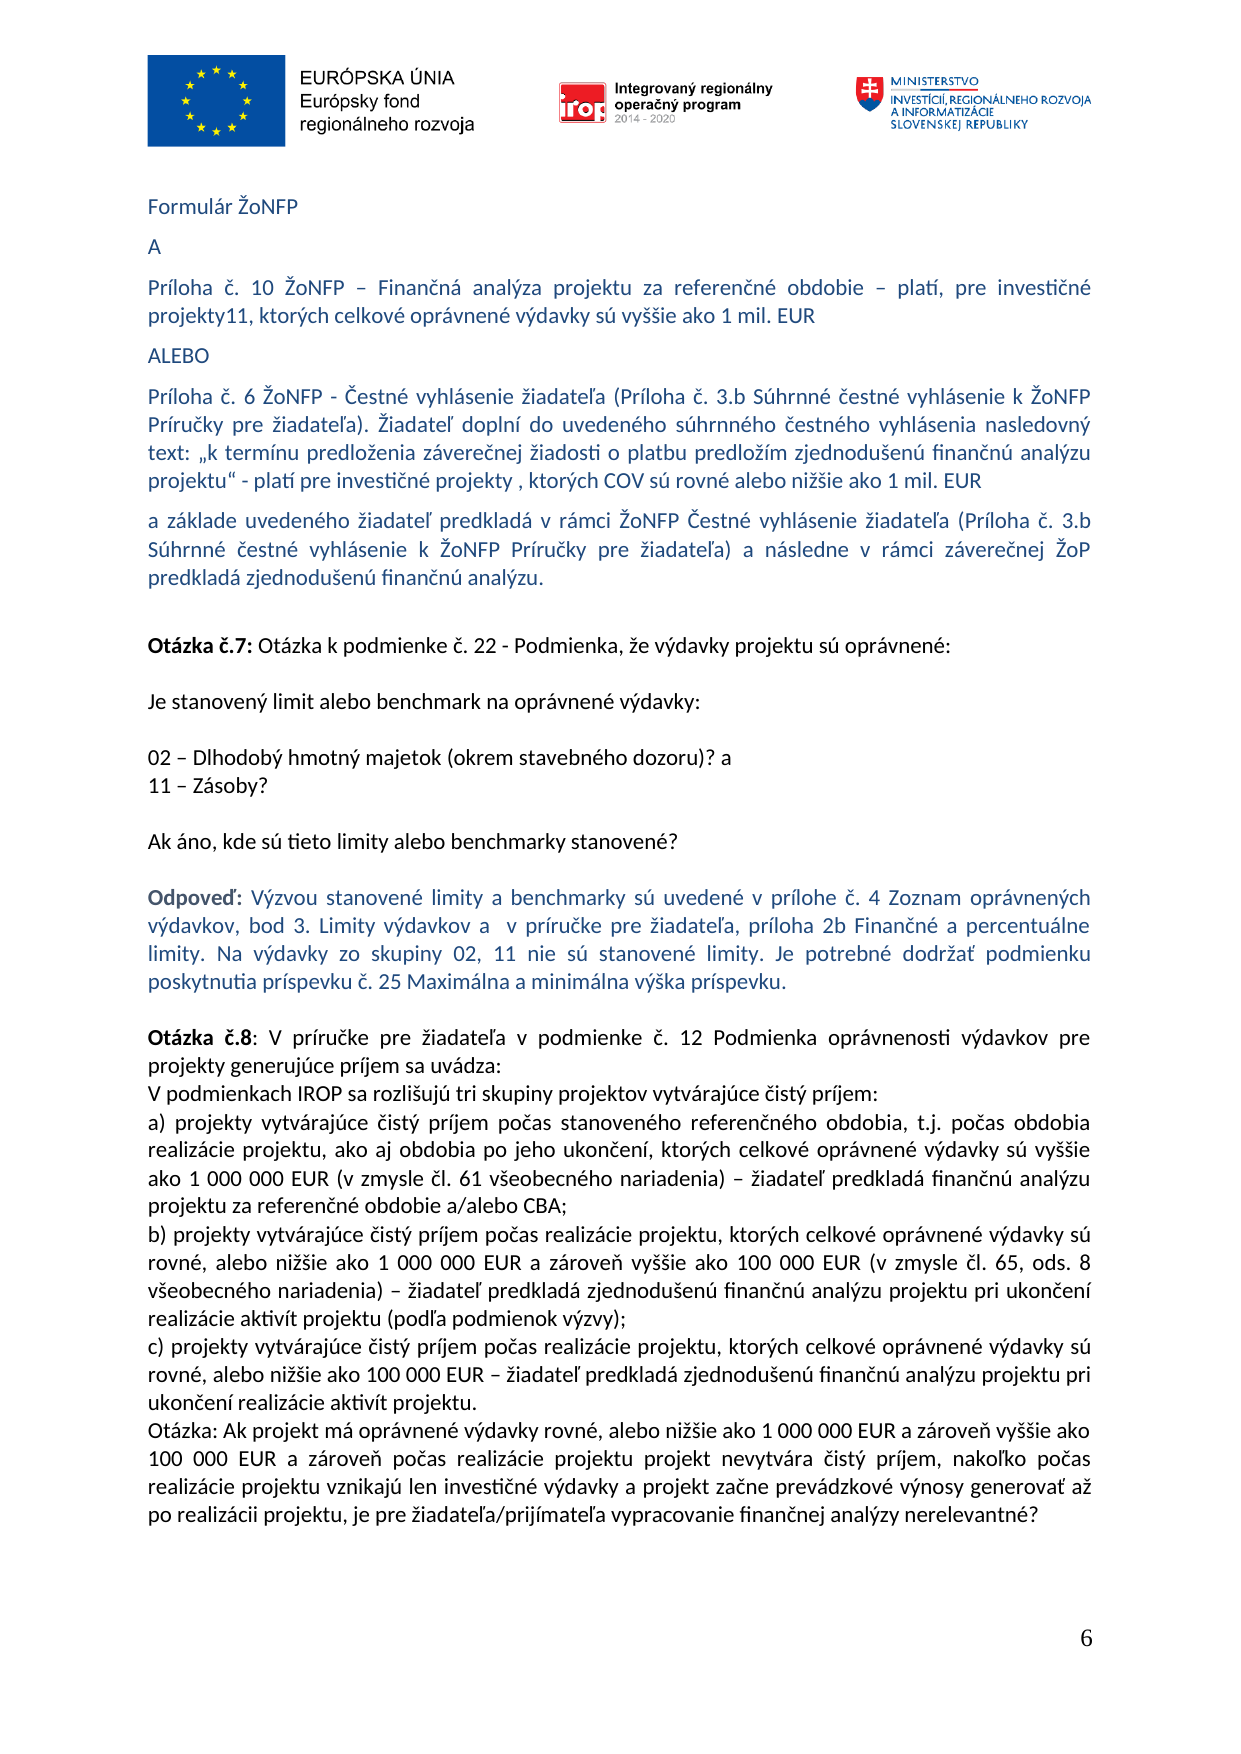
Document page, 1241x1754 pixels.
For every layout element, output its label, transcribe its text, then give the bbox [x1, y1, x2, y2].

text a základe uvedeného žiadateľ predkladá v rámci ŽoNFP Čestné vyhlásenie žiadateľa (Príloha č. 3.b Súhrnné čestné vyhlásenie k ŽoNFP Príručky pre žiadateľa) a následne v rámci záverečnej ŽoP predkladá zjednodušenú finančnú analýzu. [148, 507, 1093, 591]
text 11 – Zásoby? [148, 771, 1093, 799]
text b) projekty vytvárajúce čistý príjem počas realizácie projektu, ktorých celkové oprávnené výdavky sú rovné, alebo nižšie ako 1 000 000 EUR a zároveň vyššie ako 100 000 EUR (v zmysle čl. 65, ods. 8 všeobecného nariadenia) – žiadateľ predkladá zjednodušenú finančnú analýzu projektu pri ukončení realizácie aktivít projektu (podľa podmienok výzvy); [148, 1220, 1093, 1332]
text Príloha č. 6 ŽoNFP - Čestné vyhlásenie žiadateľa (Príloha č. 3.b Súhrnné čestné vyhlásenie k ŽoNFP Príručky pre žiadateľa). Žiadateľ doplní do uvedeného súhrnného čestného vyhlásenia nasledovný text: „k termínu predloženia záverečnej žiadosti o platbu predložím zjednodušenú finančnú analýzu projektu“ - platí pre investičné projekty , ktorých COV sú rovné alebo nižšie ako 1 mil. EUR [148, 382, 1093, 494]
text A [148, 232, 1093, 261]
text Odpoveď: Výzvou stanovené limity a benchmarky sú uvedené v prílohe č. 4 Zoznam oprávnených výdavkov, bod 3. Limity výdavkov a v príručke pre žiadateľa, príloha 2b Finančné a percentuálne limity. Na výdavky zo skupiny 02, 11 nie sú stanovené limity. Je potrebné dodržať podmienku poskytnutia príspevku č. 25 Maximálna a minimálna výška príspevku. [148, 883, 1093, 996]
text 02 – Dlhodobý hmotný majetok (okrem stavebného dozoru)? a [148, 743, 1093, 771]
text Otázka: Ak projekt má oprávnené výdavky rovné, alebo nižšie ako 1 000 000 EUR a zároveň vyššie ako 100 000 EUR a zároveň počas realizácie projektu projekt nevytvára čistý príjem, nakoľko počas realizácie projektu vznikajú len investičné výdavky a projekt začne prevádzkové výnosy generovať až po realizácii projektu, je pre žiadateľa/prijímateľa vypracovanie finančnej analýzy nerelevantné? [148, 1416, 1093, 1528]
picture [147, 55, 1093, 147]
text c) projekty vytvárajúce čistý príjem počas realizácie projektu, ktorých celkové oprávnené výdavky sú rovné, alebo nižšie ako 100 000 EUR – žiadateľ predkladá zjednodušenú finančnú analýzu projektu pri ukončení realizácie aktivít projektu. [148, 1332, 1093, 1416]
text ALEBO [148, 342, 1093, 369]
text Ak áno, kde sú tieto limity alebo benchmarky stanovené? [148, 827, 1093, 855]
text Príloha č. 10 ŽoNFP – Finančná analýza projektu za referenčné obdobie – platí, pre investičné projekty11, ktorých celkové oprávnené výdavky sú vyššie ako 1 mil. EUR [148, 273, 1093, 329]
text V podmienkach IROP sa rozlišujú tri skupiny projektov vytvárajúce čistý príjem: [148, 1079, 1093, 1108]
text Formulár ŽoNFP [148, 192, 1093, 220]
text Je stanovený limit alebo benchmark na oprávnené výdavky: [148, 687, 1093, 715]
text Otázka č.7: Otázka k podmienke č. 22 - Podmienka, že výdavky projektu sú oprávnené: [148, 631, 1093, 659]
text Otázka č.8: V príručke pre žiadateľa v podmienke č. 12 Podmienka oprávnenosti výdavkov pre projekty generujúce príjem sa uvádza: [148, 1023, 1093, 1079]
text a) projekty vytvárajúce čistý príjem počas stanoveného referenčného obdobia, t.j. počas obdobia realizácie projektu, ako aj obdobia po jeho ukončení, ktorých celkové oprávnené výdavky sú vyššie ako 1 000 000 EUR (v zmysle čl. 61 všeobecného nariadenia) – žiadateľ predkladá finančnú analýzu projektu za referenčné obdobie a/alebo CBA; [148, 1108, 1093, 1220]
